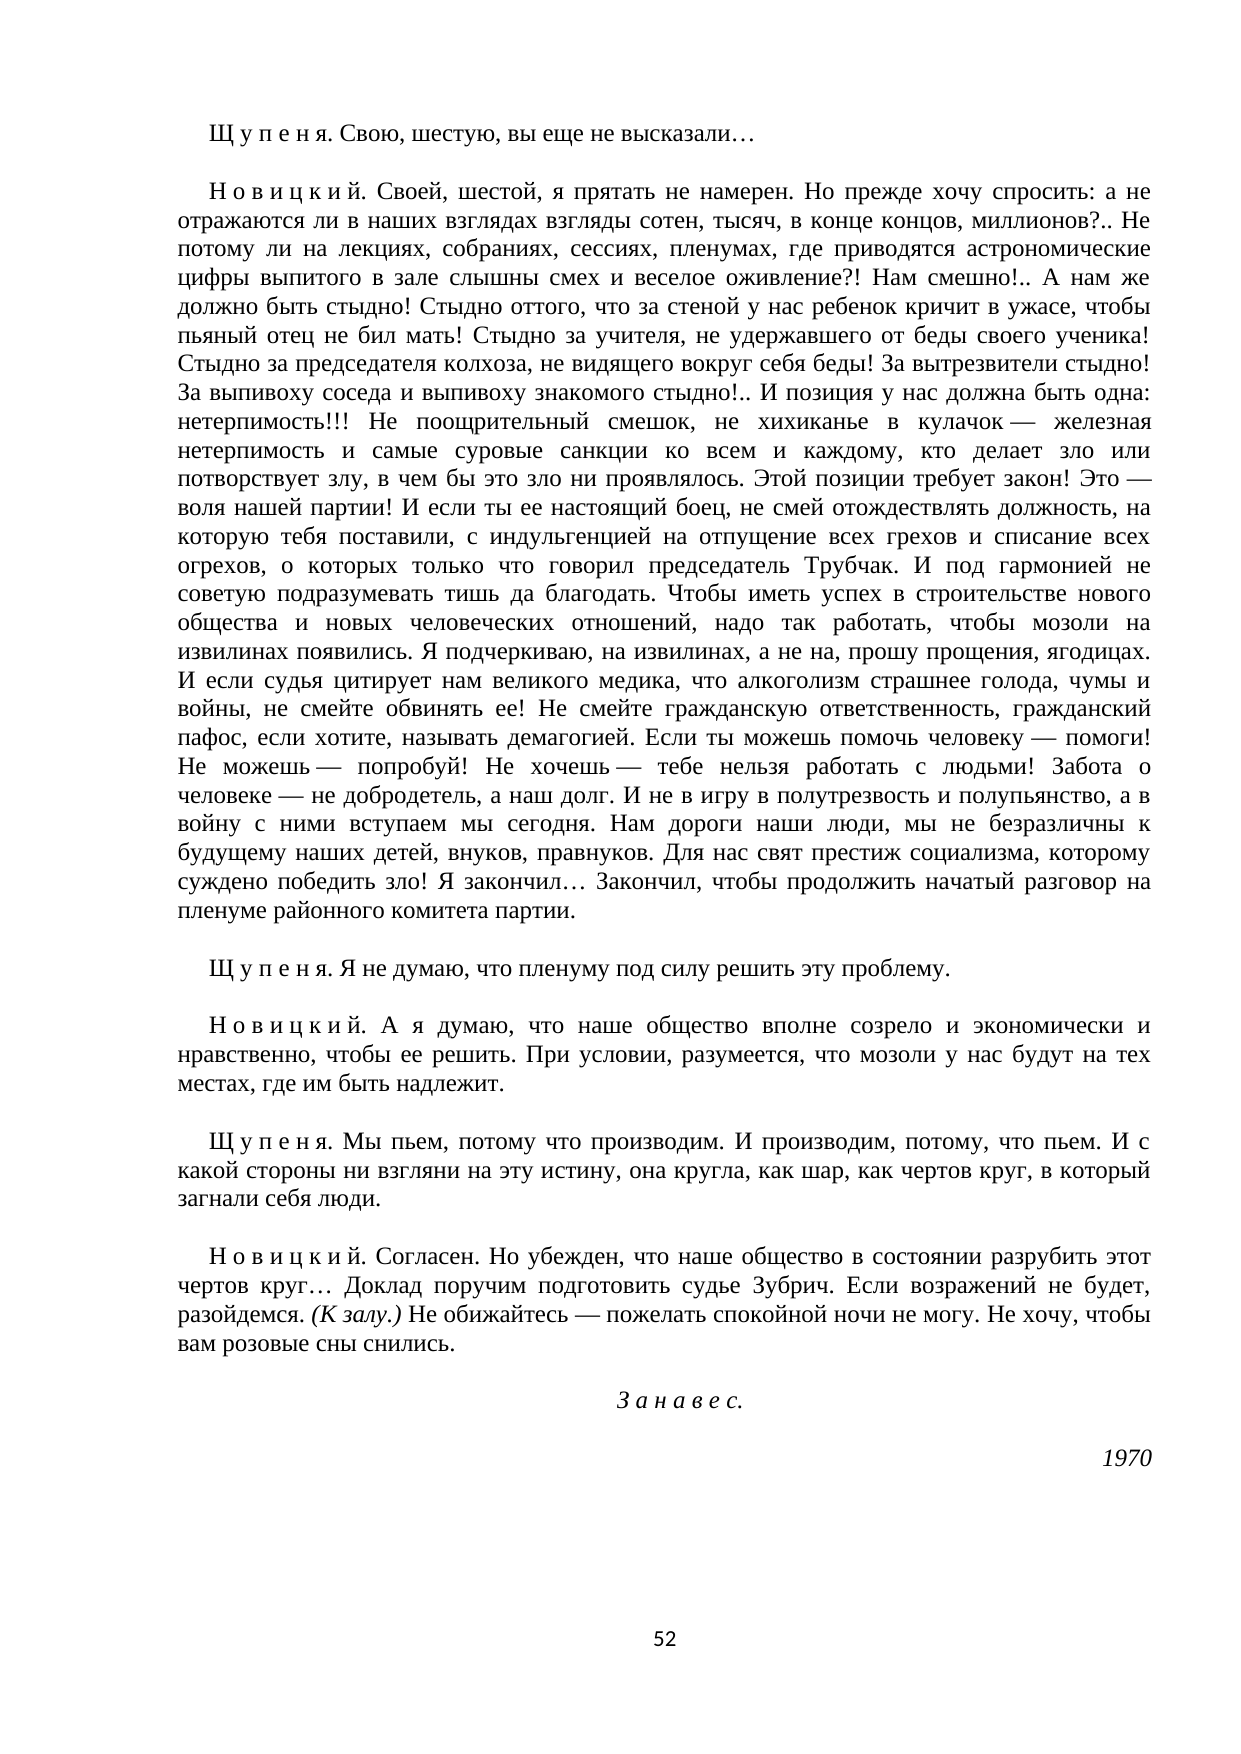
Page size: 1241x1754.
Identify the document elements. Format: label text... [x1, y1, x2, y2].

text Щ у п е н я. Мы пьем, потому что производим. И производим, потому, что пьем. И с какой стороны ни взгляни на эту истину, она кругла, как шар, как чертов круг, в который загнали себя люди. [177, 1126, 1152, 1212]
text Щ у п е н я. Свою, шестую, вы еще не высказали… [177, 118, 1152, 147]
text Щ у п е н я. Я не думаю, что пленуму под силу решить эту проблему. [177, 953, 1152, 981]
text 1970 [177, 1443, 1152, 1472]
text Н о в и ц к и й. Своей, шестой, я прятать не намерен. Но прежде хочу спросить: а не отражаются ли в наших взглядах взгляды сотен, тысяч, в конце концов, миллионов?.. Не потому ли на лекциях, собраниях, сессиях, пленумах, где приводятся астрономические цифры выпитого в зале слышны смех и веселое оживление?! Нам смешно!.. А нам же должно быть стыдно! Стыдно оттого, что за стеной у нас ребенок кричит в ужасе, чтобы пьяный отец не бил мать! Стыдно за учителя, не удержавшего от беды своего ученика! Стыдно за председателя колхоза, не видящего вокруг себя беды! За вытрезвители стыдно! За выпивоху соседа и выпивоху знакомого стыдно!.. И позиция у нас должна быть одна: нетерпимость!!! Не поощрительный смешок, не хихиканье в кулачок — железная нетерпимость и самые суровые санкции ко всем и каждому, кто делает зло или потворствует злу, в чем бы это зло ни проявлялось. Этой позиции требует закон! Это — воля нашей партии! И если ты ее настоящий боец, не смей отождествлять должность, на которую тебя поставили, с индульгенцией на отпущение всех грехов и списание всех огрехов, о которых только что говорил председатель Трубчак. И под гармонией не советую подразумевать тишь да благодать. Чтобы иметь успех в строительстве нового общества и новых человеческих отношений, надо так работать, чтобы мозоли на извилинах появились. Я подчеркиваю, на извилинах, а не на, прошу прощения, ягодицах. И если судья цитирует нам великого медика, что алкоголизм страшнее голода, чумы и войны, не смейте обвинять ее! Не смейте гражданскую ответственность, гражданский пафос, если хотите, называть демагогией. Если ты можешь помочь человеку — помоги! Не можешь — попробуй! Не хочешь — тебе нельзя работать с людьми! Забота о человеке — не добродетель, а наш долг. И не в игру в полутрезвость и полупьянство, а в войну с ними вступаем мы сегодня. Нам дороги наши люди, мы не безразличны к будущему наших детей, внуков, правнуков. Для нас свят престиж социализма, которому суждено победить зло! Я закончил… Закончил, чтобы продолжить начатый разговор на пленуме районного комитета партии. [177, 176, 1152, 923]
text Н о в и ц к и й. А я думаю, что наше общество вполне созрело и экономически и нравственно, чтобы ее решить. При условии, разумеется, что мозоли у нас будут на тех местах, где им быть надлежит. [177, 1011, 1152, 1097]
text З а н а в е с. [177, 1386, 1152, 1414]
text Н о в и ц к и й. Согласен. Но убежден, что наше общество в состоянии разрубить этот чертов круг… Доклад поручим подготовить судье Зубрич. Если возражений не будет, разойдемся. (К залу.) Не обижайтесь — пожелать спокойной ночи не могу. Не хочу, чтобы вам розовые сны снились. [177, 1241, 1152, 1356]
